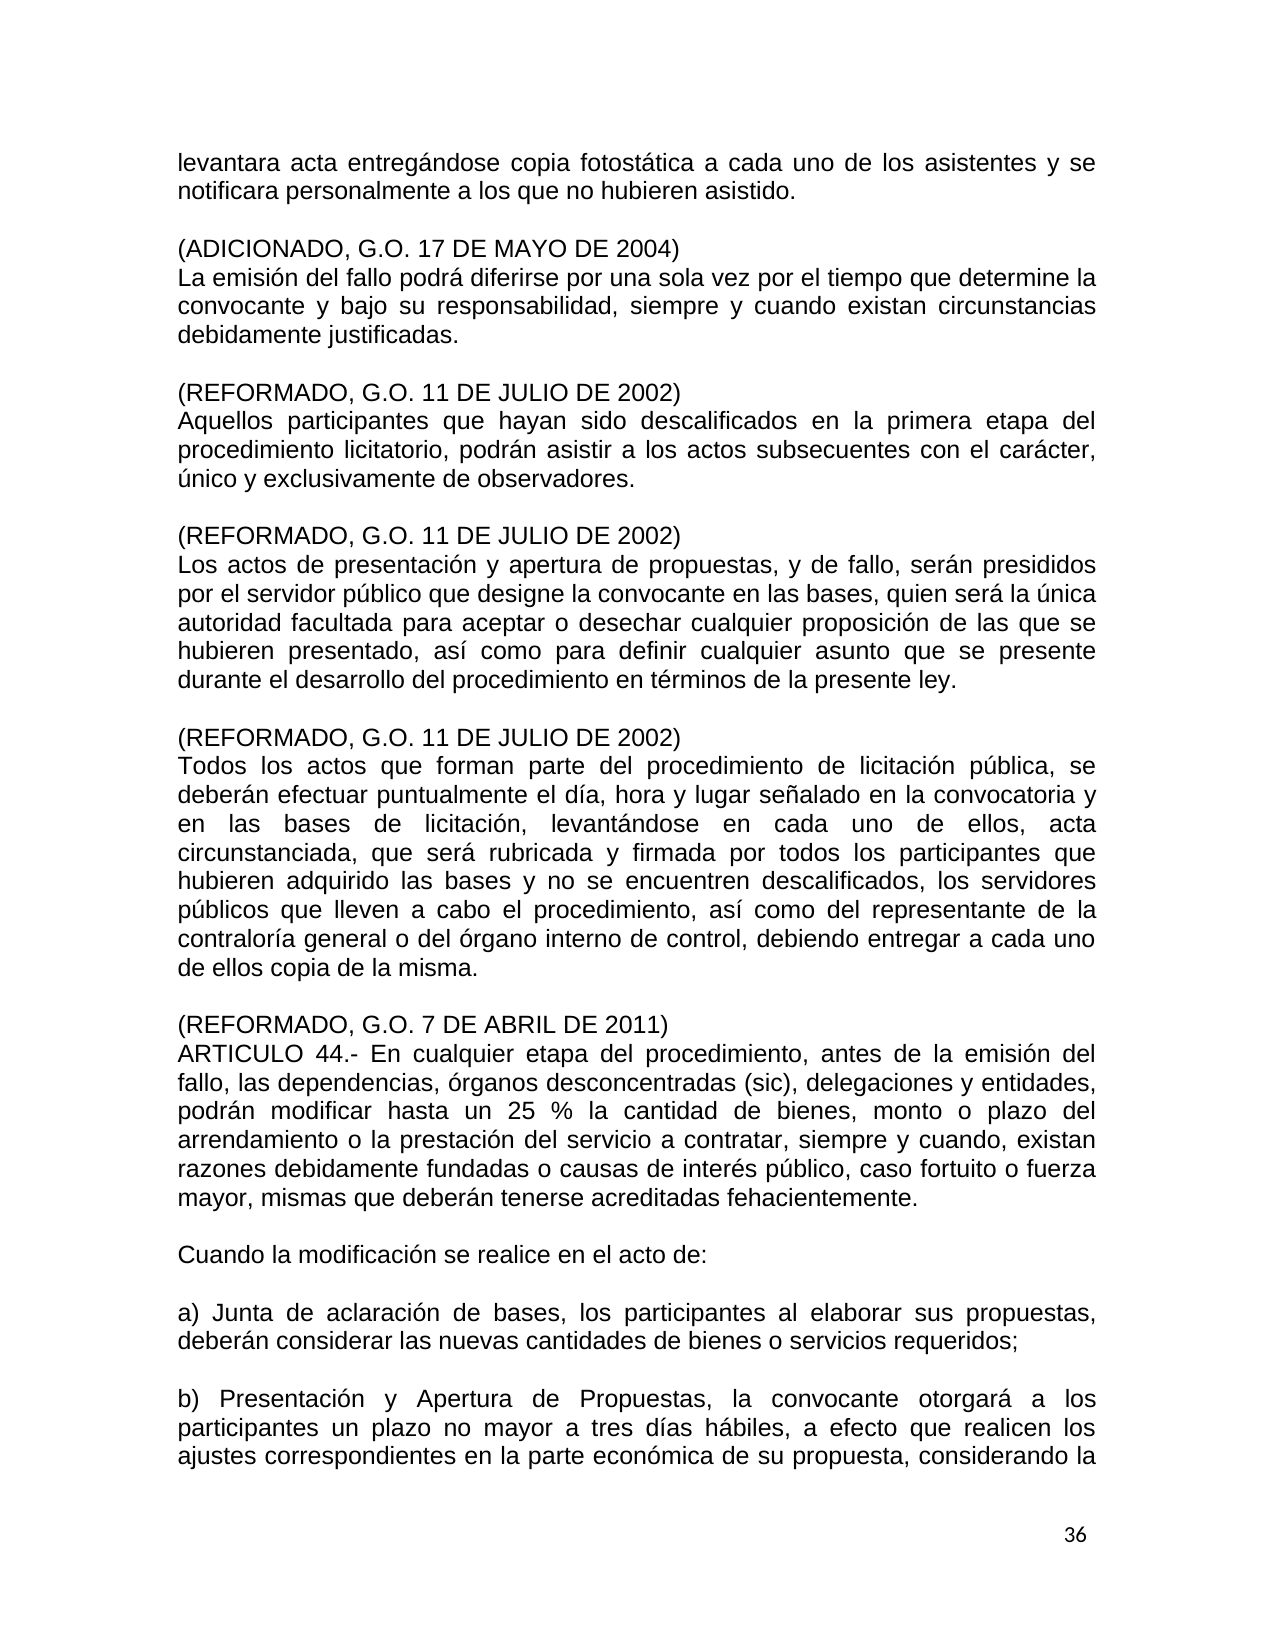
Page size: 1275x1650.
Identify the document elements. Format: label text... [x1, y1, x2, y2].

text (ADICIONADO, G.O. 17 DE MAYO DE 2004) [177, 234, 1098, 263]
text (REFORMADO, G.O. 11 DE JULIO DE 2002) [177, 521, 1098, 550]
text La emisión del fallo podrá diferirse por una sola vez por el tiempo que determine la convocante y bajo su responsabilidad, siempre y cuando existan circunstancias debidamente justificadas. [177, 263, 1098, 349]
text Todos los actos que forman parte del procedimiento de licitación pública, se deberán efectuar puntualmente el día, hora y lugar señalado en la convocatoria y en las bases de licitación, levantándose en cada uno de ellos, acta circunstanciada, que será rubricada y firmada por todos los participantes que hubieren adquirido las bases y no se encuentren descalificados, los servidores públicos que lleven a cabo el procedimiento, así como del representante de la contraloría general o del órgano interno de control, debiendo entregar a cada uno de ellos copia de la misma. [177, 751, 1098, 981]
text (REFORMADO, G.O. 11 DE JULIO DE 2002) [177, 378, 1098, 406]
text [177, 148, 1098, 205]
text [177, 1384, 1098, 1470]
text (REFORMADO, G.O. 7 DE ABRIL DE 2011) [177, 1010, 1098, 1039]
text Aquellos participantes que hayan sido descalificados en la primera etapa del procedimiento licitatorio, podrán asistir a los actos subsecuentes con el carácter, único y exclusivamente de observadores. [177, 406, 1098, 493]
text ARTICULO 44.- En cualquier etapa del procedimiento, antes de la emisión del fallo, las dependencias, órganos desconcentradas (sic), delegaciones y entidades, podrán modificar hasta un 25 % la cantidad de bienes, monto o plazo del arrendamiento o la prestación del servicio a contratar, siempre y cuando, existan razones debidamente fundadas o causas de interés público, caso fortuito o fuerza mayor, mismas que deberán tenerse acreditadas fehacientemente. [177, 1039, 1098, 1211]
text Los actos de presentación y apertura de propuestas, y de fallo, serán presididos por el servidor público que designe la convocante en las bases, quien será la única autoridad facultada para aceptar o desechar cualquier proposición de las que se hubieren presentado, así como para definir cualquier asunto que se presente durante el desarrollo del procedimiento en términos de la presente ley. [177, 550, 1098, 694]
text (REFORMADO, G.O. 11 DE JULIO DE 2002) [177, 723, 1098, 751]
text a) Junta de aclaración de bases, los participantes al elaborar sus propuestas, deberán considerar las nuevas cantidades de bienes o servicios requeridos; [177, 1298, 1098, 1355]
text Cuando la modificación se realice en el acto de: [177, 1240, 1098, 1269]
